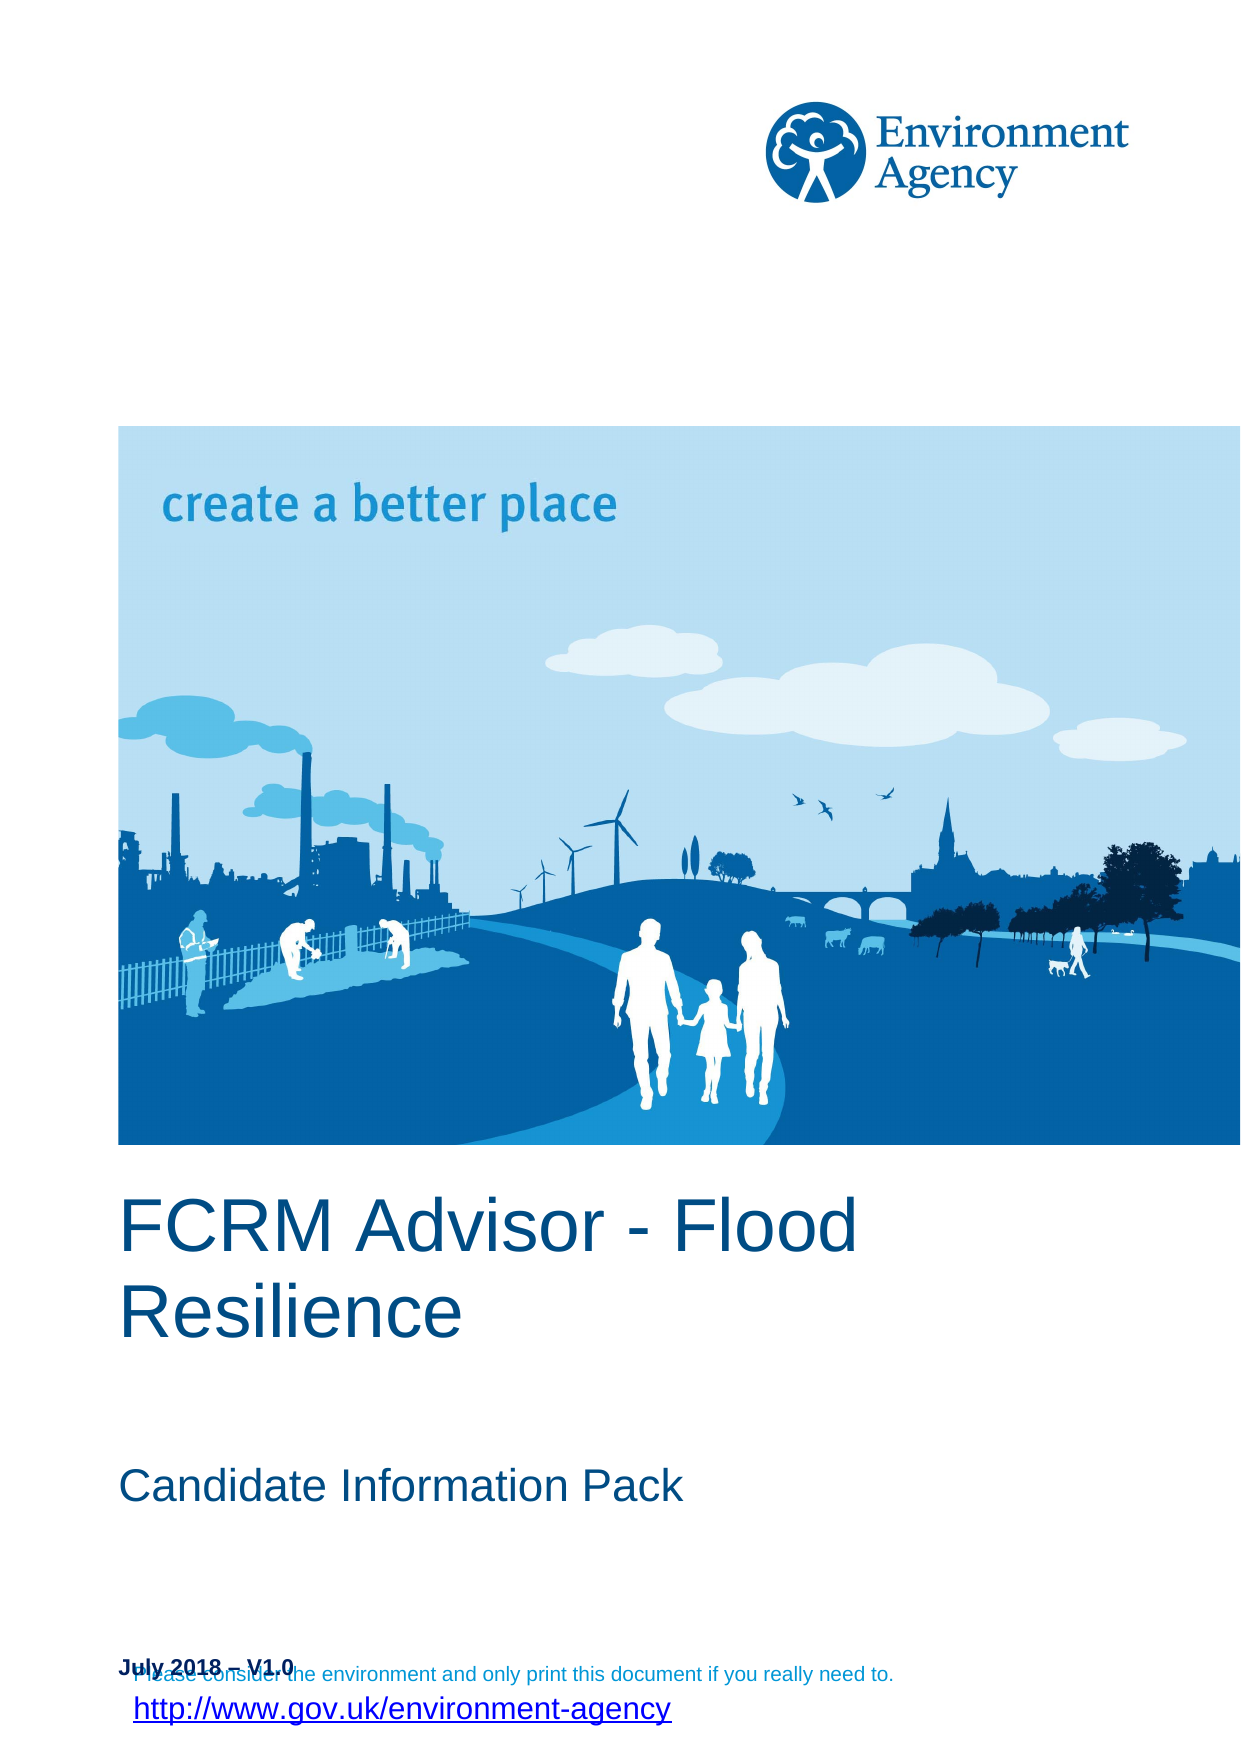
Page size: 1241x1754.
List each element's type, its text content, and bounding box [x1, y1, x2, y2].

text Candidate Information Pack [118, 1458, 1122, 1511]
picture [118, 426, 1241, 1145]
text FCRM Advisor - Flood Resilience [118, 1181, 1122, 1353]
picture [725, 61, 1169, 243]
